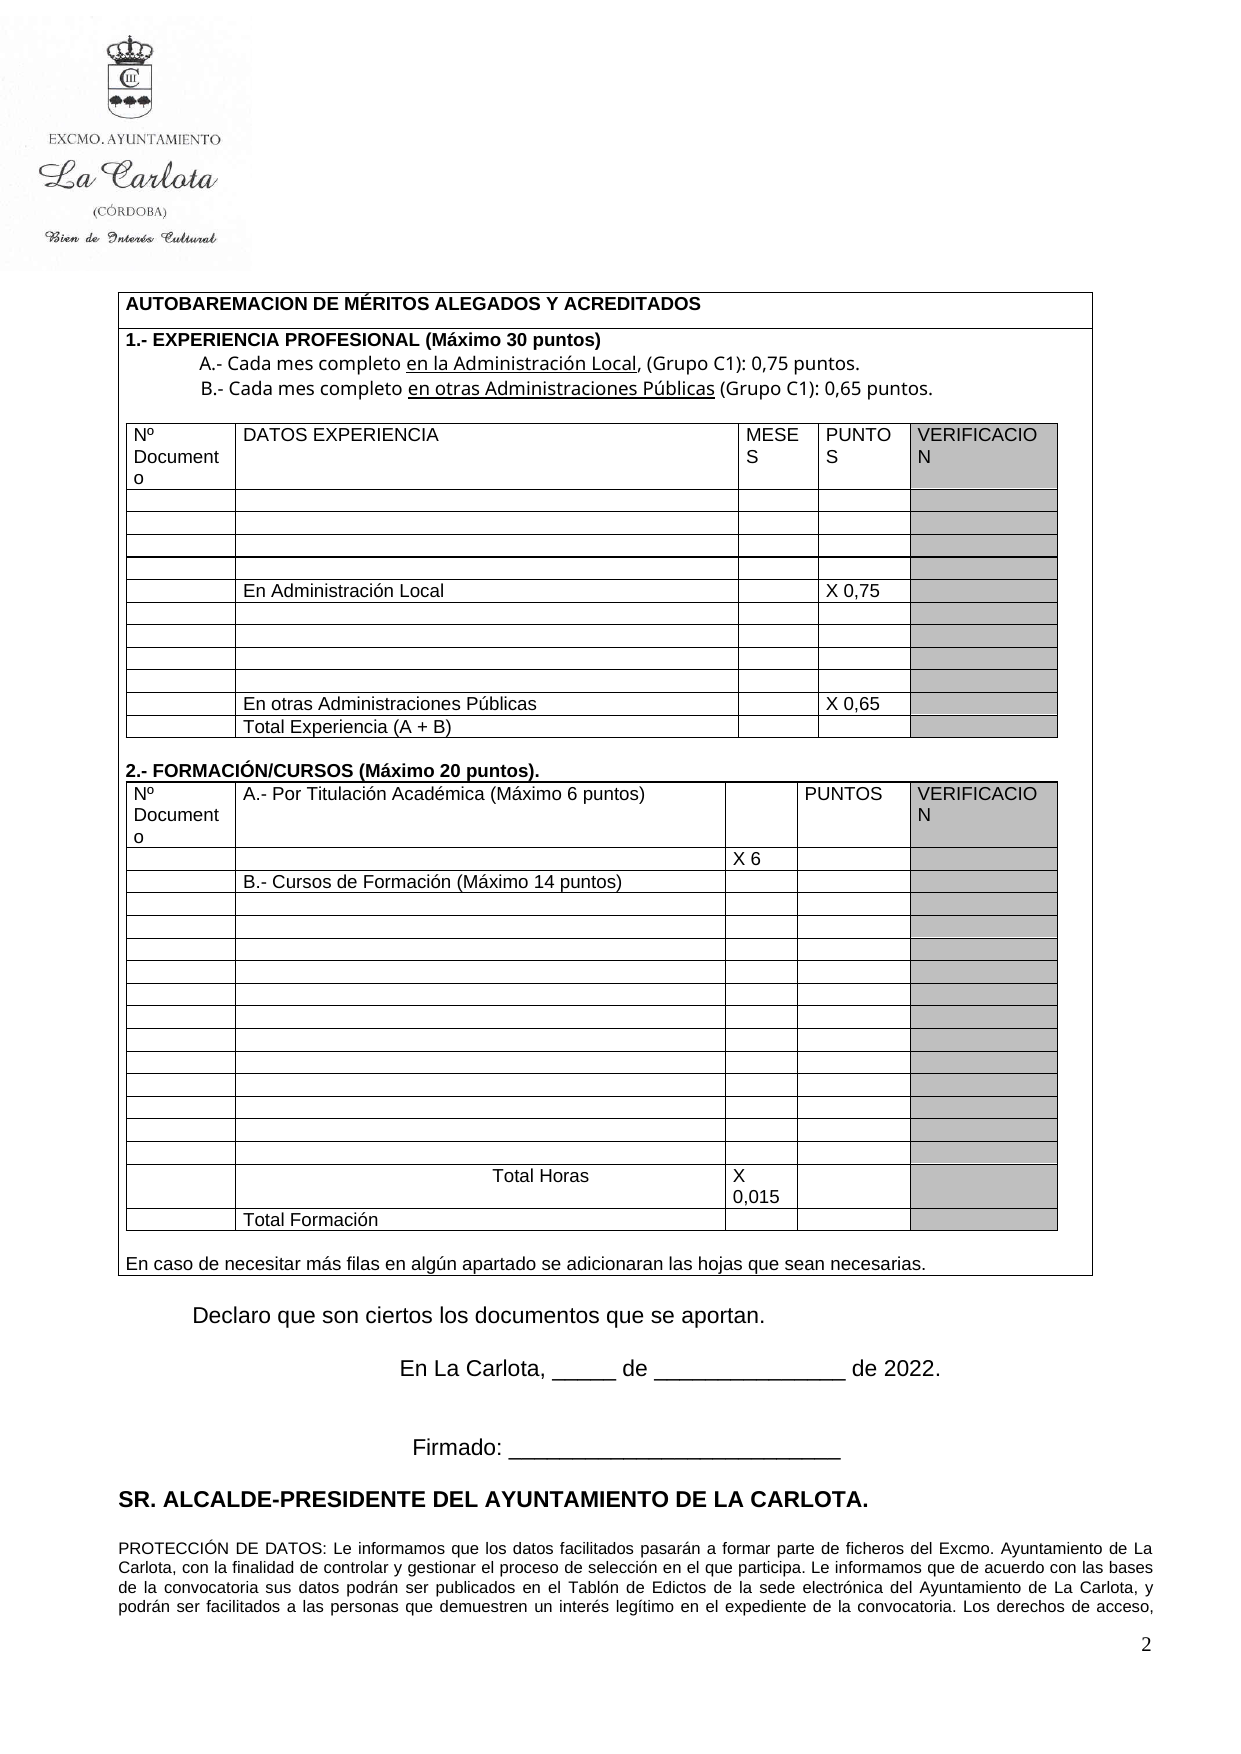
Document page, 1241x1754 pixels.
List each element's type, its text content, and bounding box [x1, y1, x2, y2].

text Declaro que son ciertos los documentos que se aportan. [118, 1302, 1152, 1328]
picture [0, 16, 252, 272]
text Firmado: __________________________ [118, 1434, 1060, 1460]
table_header AUTOBAREMACION DE MÉRITOS ALEGADOS Y ACREDITADOS [119, 293, 1092, 328]
table_cell 1.- EXPERIENCIA PROFESIONAL (Máximo 30 puntos) A.- Cada mes completo en la Administración Local, (Grupo C1): 0,75 puntos. B.- Cada mes completo en otras Administraciones Públicas (Grupo C1): 0,65 puntos. 2.- FORMACIÓN/CURSOS (Máximo 20 puntos). En caso de necesitar más filas en algún apartado se adicionaran las hojas que sean necesarias. [119, 329, 1092, 1274]
text En La Carlota, _____ de _______________ de 2022. [118, 1354, 1222, 1381]
text SR. ALCALDE-PRESIDENTE DEL AYUNTAMIENTO DE LA CARLOTA. [118, 1486, 1222, 1513]
